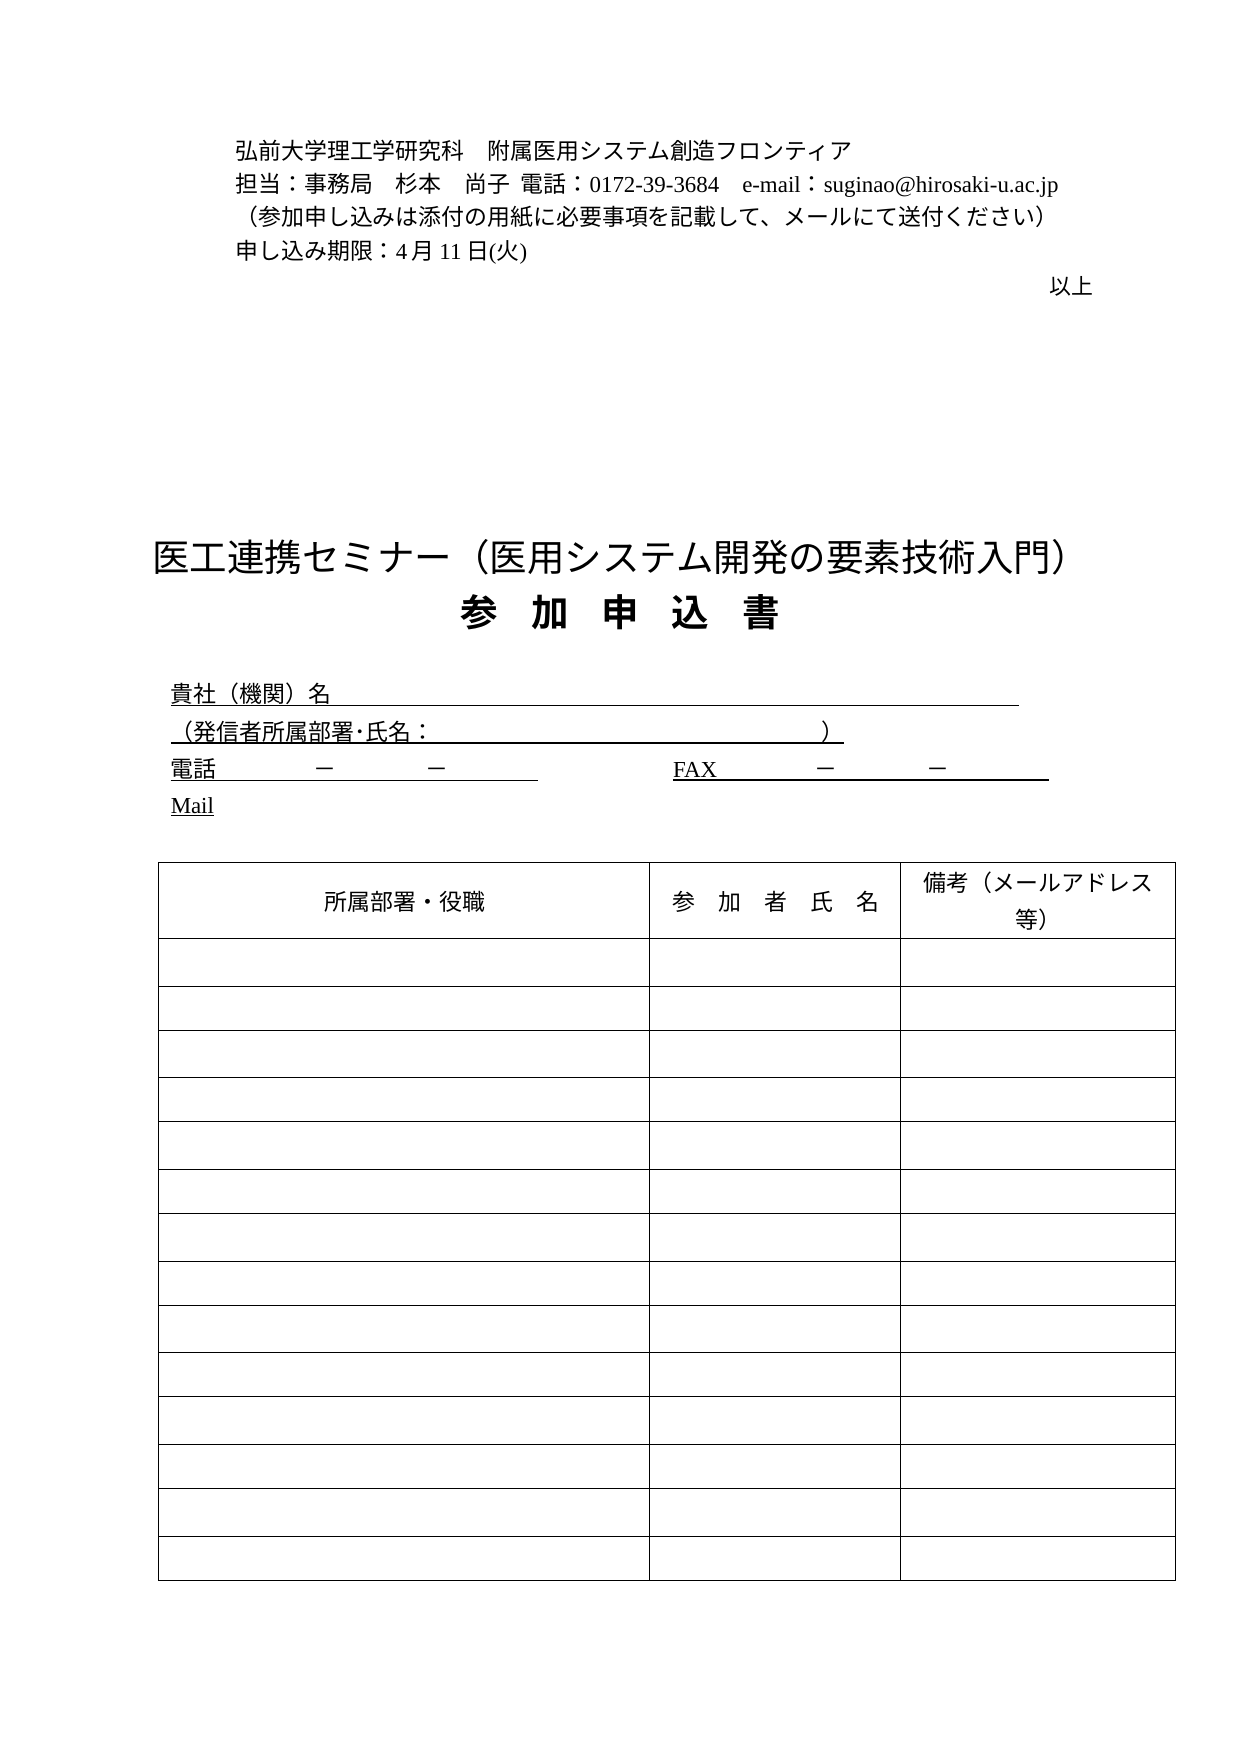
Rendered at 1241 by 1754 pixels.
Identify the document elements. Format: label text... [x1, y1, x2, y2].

table_cell [901, 1262, 1175, 1304]
table_header 参 加 者 氏 名 [650, 863, 900, 938]
table_cell [650, 1262, 900, 1304]
text 医工連携セミナー（医用システム開発の要素技術入門） [148, 528, 1092, 582]
table_cell [159, 1078, 649, 1121]
text （発信者所属部署･氏名： ） [148, 712, 1093, 749]
table_cell [901, 1397, 1175, 1444]
table_cell [650, 1214, 900, 1261]
table_cell [159, 1170, 649, 1213]
table_cell [650, 1537, 900, 1579]
table_cell [650, 987, 900, 1029]
text 弘前大学理工学研究科 附属医用システム創造フロンティア [148, 133, 1092, 166]
table_cell [901, 1214, 1175, 1261]
table_cell [901, 1306, 1175, 1352]
table_cell [650, 1445, 900, 1488]
table_cell [159, 1397, 649, 1444]
text 貴社（機関）名 [148, 674, 1093, 712]
table_cell [901, 987, 1175, 1029]
table_cell [159, 939, 649, 986]
table_cell [650, 1031, 900, 1077]
text 以上 [148, 266, 1092, 303]
table_cell [159, 1353, 649, 1396]
table_cell [901, 1031, 1175, 1077]
table_cell [159, 1306, 649, 1352]
table_cell [159, 1489, 649, 1536]
table_cell [901, 1489, 1175, 1536]
table_cell [901, 939, 1175, 986]
table_cell [650, 1306, 900, 1352]
text Mail [148, 787, 1092, 824]
table_cell [650, 939, 900, 986]
table_cell [159, 1262, 649, 1304]
text （参加申し込みは添付の用紙に必要事項を記載して、メールにて送付ください） [148, 199, 1092, 232]
table_cell [901, 1537, 1175, 1579]
table_cell [901, 1353, 1175, 1396]
table_header 所属部署・役職 [159, 863, 649, 938]
table_cell [159, 1031, 649, 1077]
text 電話 － － FAX － － [148, 749, 1092, 787]
table_cell [159, 1122, 649, 1169]
table_cell [159, 1214, 649, 1261]
table_cell [650, 1489, 900, 1536]
table_cell [901, 1170, 1175, 1213]
table_cell [650, 1170, 900, 1213]
text 担当：事務局 杉本 尚子 電話：0172-39-3684 e-mail：suginao@hirosaki-u.ac.jp [148, 166, 1092, 199]
table_cell [650, 1078, 900, 1121]
text 参加申込書 [148, 582, 1092, 637]
table_cell [901, 1122, 1175, 1169]
table_cell [159, 1537, 649, 1579]
table_cell [901, 1445, 1175, 1488]
table_cell [650, 1353, 900, 1396]
table_header 備考（メールアドレス等） [901, 863, 1175, 938]
text 申し込み期限：4月11日(火) [148, 232, 1092, 266]
table_cell [159, 1445, 649, 1488]
table_cell [650, 1397, 900, 1444]
table_cell [159, 987, 649, 1029]
table_cell [901, 1078, 1175, 1121]
table_cell [650, 1122, 900, 1169]
